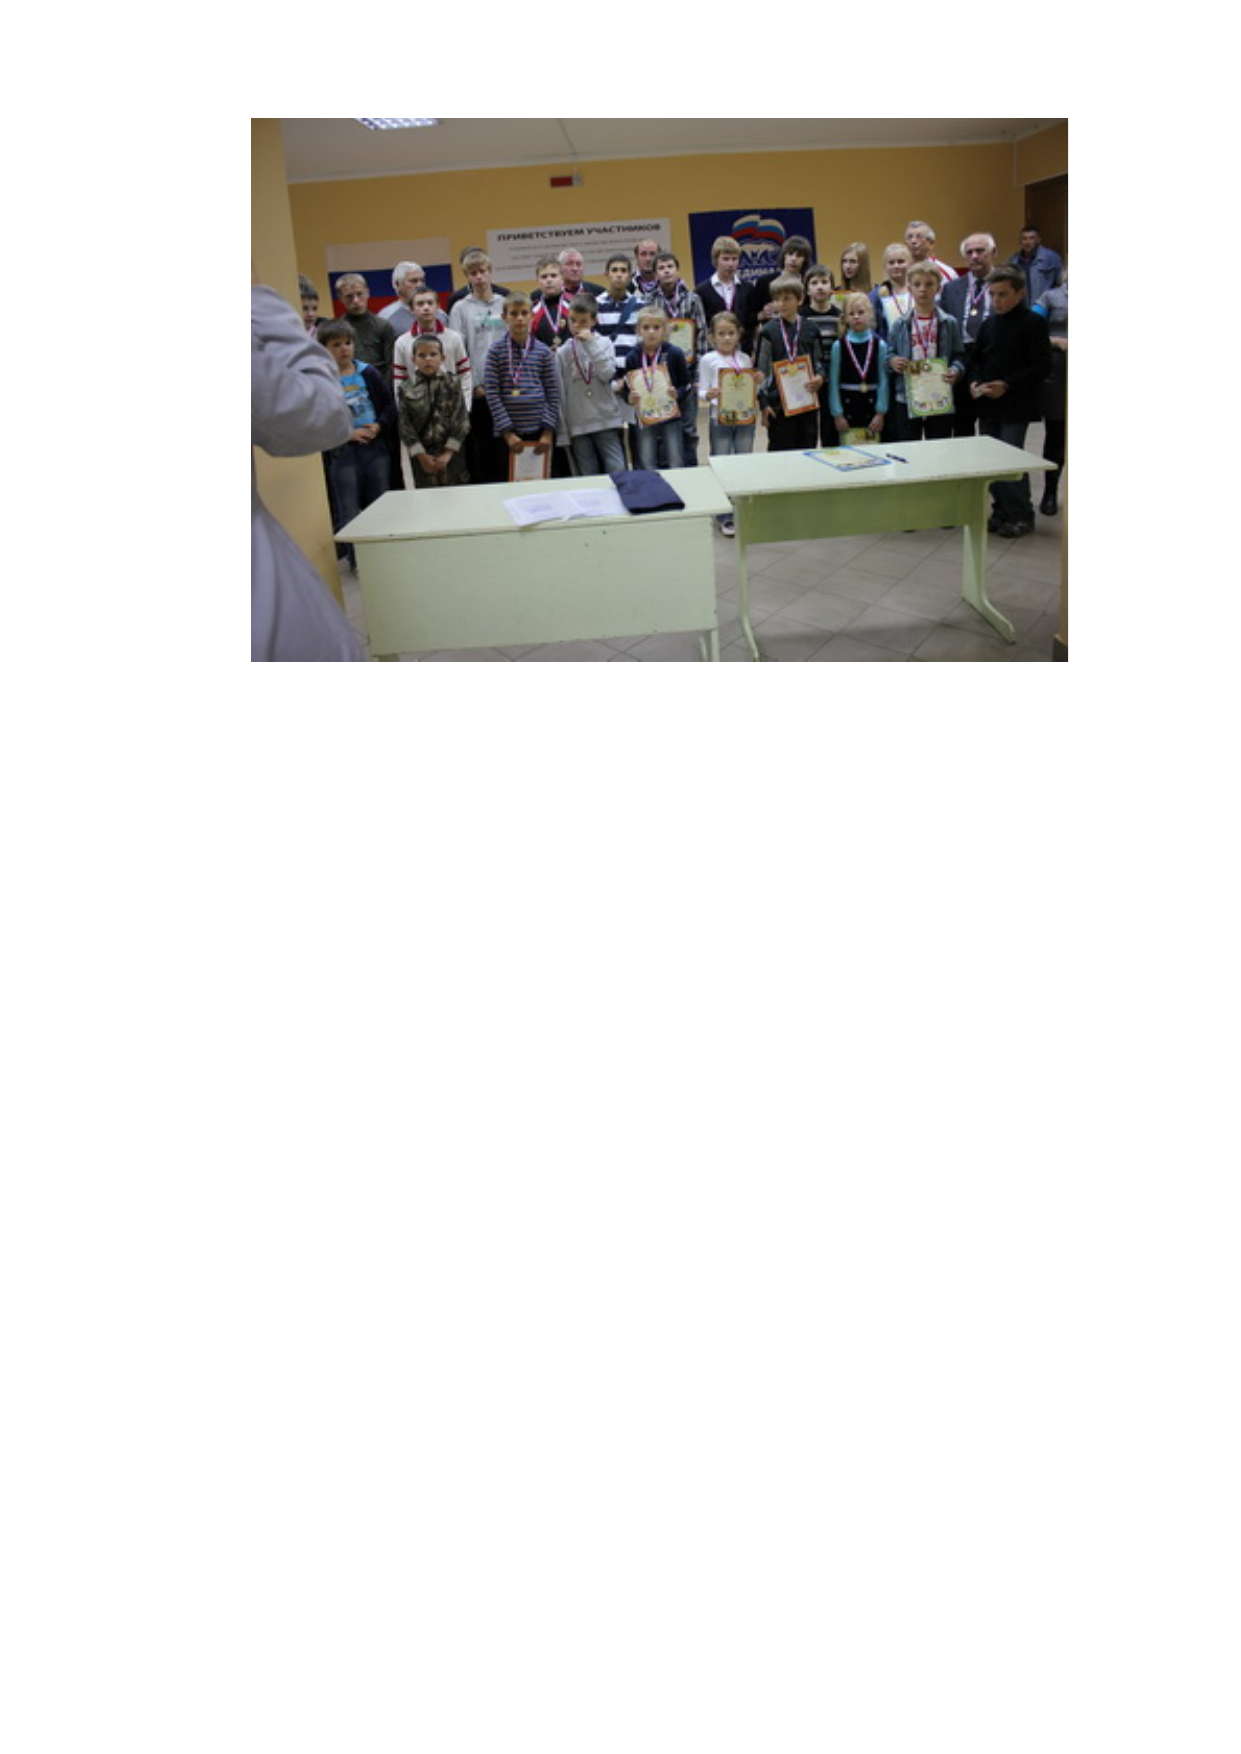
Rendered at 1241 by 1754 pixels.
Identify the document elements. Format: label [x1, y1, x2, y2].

picture [251, 118, 1069, 662]
